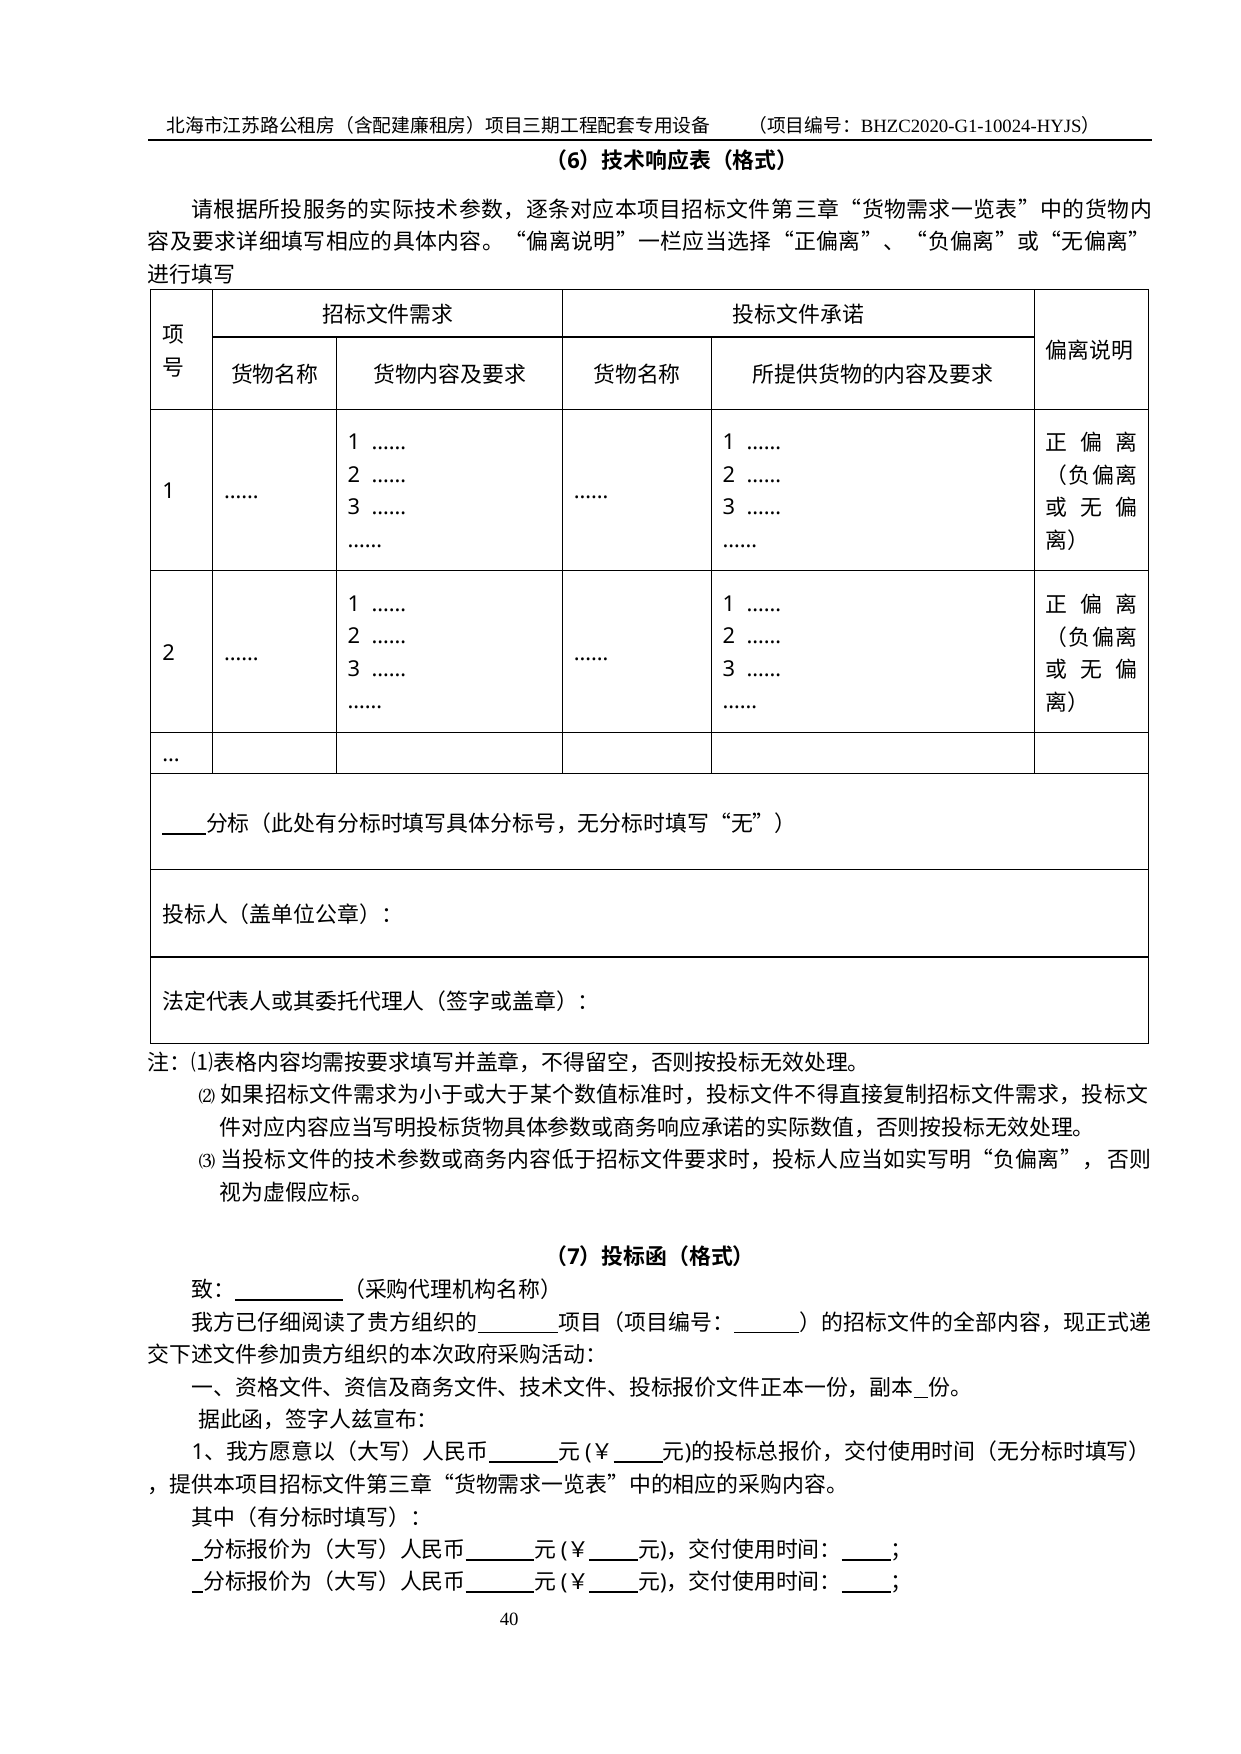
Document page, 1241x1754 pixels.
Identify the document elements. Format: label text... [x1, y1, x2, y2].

table_header 偏离说明 [1035, 290, 1148, 408]
table_cell 货物名称 [563, 338, 711, 408]
table_cell [712, 733, 1034, 773]
table_cell 1 [151, 410, 212, 570]
table_cell 1 …… 2 …… 3 …… …… [712, 571, 1034, 732]
table_cell 法定代表人或其委托代理人（签字或盖章）： [151, 958, 1148, 1043]
text 一、资格文件、资信及商务文件、技术文件、投标报价文件正本一份，副本 份。 [148, 1369, 1152, 1402]
text 我方已仔细阅读了贵方组织的 项目（项目编号： ）的招标文件的全部内容，现正式递交下述文件参加贵方组织的本次政府采购活动： [148, 1304, 1152, 1369]
table_cell 1 …… 2 …… 3 …… …… [337, 571, 562, 732]
table_cell [563, 733, 711, 773]
table_cell ... [151, 733, 212, 773]
table_header 项号 [151, 290, 212, 408]
text 1、我方愿意以（大写）人民币 元 (￥ 元)的投标总报价，交付使用时间（无分标时填写） ，提供本项目招标文件第三章“货物需求一览表”中的相应的采购内容。 [148, 1434, 1152, 1499]
table_cell 2 [151, 571, 212, 732]
text 分标报价为（大写）人民币 元 (￥ 元)，交付使用时间： ； [148, 1564, 1152, 1597]
table_cell 1 …… 2 …… 3 …… …… [337, 410, 562, 570]
table_cell 正偏离（负偏离或无偏离） [1035, 571, 1148, 732]
table_cell …… [563, 571, 711, 732]
table_cell 1 …… 2 …… 3 …… …… [712, 410, 1034, 570]
text 其中（有分标时填写）： [148, 1499, 1152, 1532]
table_header 投标文件承诺 [563, 290, 1034, 336]
table_cell [213, 733, 336, 773]
text 致： （采购代理机构名称） [148, 1272, 1152, 1304]
table_cell [1035, 733, 1148, 773]
text （7）投标函（格式） [148, 1239, 1152, 1272]
table_cell …… [213, 410, 336, 570]
text （6）技术响应表（格式） [148, 143, 1152, 176]
table_header 招标文件需求 [213, 290, 562, 336]
table_cell [337, 733, 562, 773]
table_cell 货物名称 [213, 338, 336, 408]
table_cell …… [563, 410, 711, 570]
text ⑵如果招标文件需求为小于或大于某个数值标准时，投标文件不得直接复制招标文件需求，投标文件对应内容应当写明投标货物具体参数或商务响应承诺的实际数值，否则按投标无效处理。 [198, 1077, 1152, 1142]
table_cell 分标（此处有分标时填写具体分标号，无分标时填写“无”） [151, 774, 1148, 869]
table_cell …… [213, 571, 336, 732]
table_cell 货物内容及要求 [337, 338, 562, 408]
text 分标报价为（大写）人民币 元 (￥ 元)，交付使用时间： ； [148, 1532, 1152, 1564]
table_cell 所提供货物的内容及要求 [712, 338, 1034, 408]
text 据此函，签字人兹宣布： [148, 1402, 1152, 1434]
text ⑶当投标文件的技术参数或商务内容低于招标文件要求时，投标人应当如实写明“负偏离”，否则视为虚假应标。 [198, 1142, 1152, 1207]
text 请根据所投服务的实际技术参数，逐条对应本项目招标文件第三章“货物需求一览表”中的货物内容及要求详细填写相应的具体内容。“偏离说明”一栏应当选择“正偏离”、“负偏离”或“无偏离”进行填写 [148, 191, 1152, 289]
table_cell 正偏离（负偏离或无偏离） [1035, 410, 1148, 570]
table_cell 投标人（盖单位公章）： [151, 870, 1148, 956]
text 注：⑴表格内容均需按要求填写并盖章，不得留空，否则按投标无效处理。 [148, 1044, 1152, 1077]
